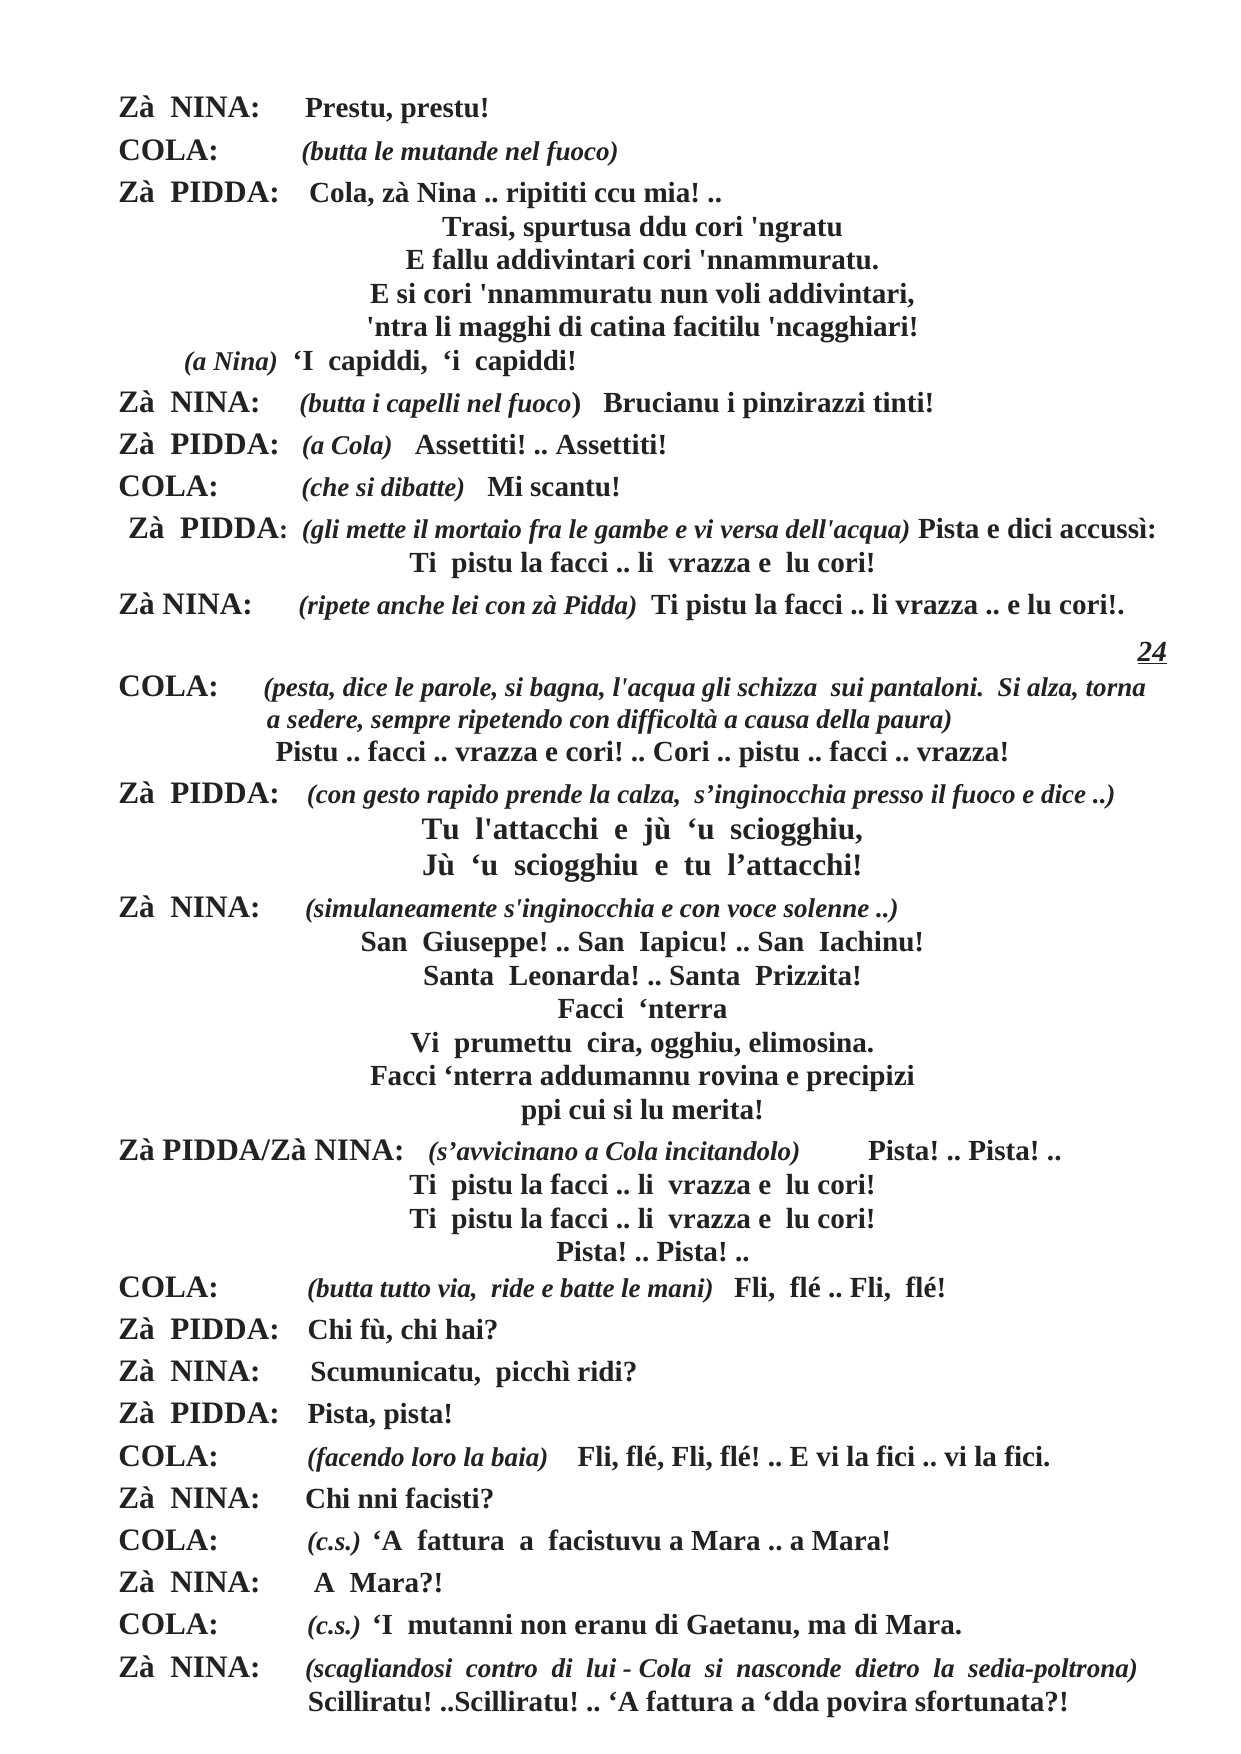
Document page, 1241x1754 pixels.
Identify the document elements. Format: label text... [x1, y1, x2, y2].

text ppi cui si lu merita! [118, 1092, 1167, 1125]
text Vi prumettu cira, ogghiu, elimosina. [118, 1025, 1167, 1058]
text E si cori 'nnammuratu nun voli addivintari, [118, 276, 1167, 309]
text Zà NINA: (ripete anche lei con zà Pidda) Ti pistu la facci .. li vrazza .. e lu cori!. [118, 585, 1167, 621]
text E fallu addivintari cori 'nnammuratu. [118, 242, 1167, 276]
text 24 [118, 634, 1167, 667]
text Zà NINA: A Mara?! [118, 1563, 1167, 1599]
text COLA: (facendo loro la baia) Fli, flé, Fli, flé! .. E vi la fici .. vi la fici. [118, 1437, 1167, 1473]
text Zà NINA: (simulaneamente s'inginocchia e con voce solenne ..) [118, 888, 1167, 924]
text Zà PIDDA: Chi fù, chi hai? [118, 1310, 1167, 1346]
text San Giuseppe! .. San Iapicu! .. San Iachinu! [118, 924, 1167, 958]
text Jù ‘u sciogghiu e tu l’attacchi! [118, 846, 1167, 882]
text COLA: (butta tutto via, ride e batte le mani) Fli, flé .. Fli, flé! [118, 1268, 1167, 1304]
text Zà NINA: Prestu, prestu! [118, 89, 1167, 124]
text Trasi, spurtusa ddu cori 'ngratu [118, 209, 1167, 242]
text a sedere, sempre ripetendo con difficoltà a causa della paura) [118, 703, 1167, 734]
text COLA: (butta le mutande nel fuoco) [118, 131, 1167, 167]
text 'ntra li magghi di catina facitilu 'ncagghiari! [118, 309, 1167, 343]
text COLA: (pesta, dice le parole, si bagna, l'acqua gli schizza sui pantaloni. Si alza, torna [118, 667, 1167, 703]
text Zà PIDDA: Cola, zà Nina .. ripititi ccu mia! .. [118, 173, 1167, 209]
text Pista! .. Pista! .. [118, 1234, 1167, 1268]
text Ti pistu la facci .. li vrazza e lu cori! [118, 1167, 1167, 1201]
text Santa Leonarda! .. Santa Prizzita! [118, 958, 1167, 991]
text Ti pistu la facci .. li vrazza e lu cori! [118, 1201, 1167, 1234]
text Tu l'attacchi e jù ‘u sciogghiu, [118, 810, 1167, 846]
text Zà PIDDA: (con gesto rapido prende la calza, s’inginocchia presso il fuoco e dice ..) [118, 774, 1167, 810]
text Zà PIDDA: Pista, pista! [118, 1395, 1167, 1431]
text (a Nina) ‘I capiddi, ‘i capiddi! [118, 343, 1167, 377]
text Zà PIDDA: (a Cola) Assettiti! .. Assettiti! [118, 425, 1167, 461]
text COLA: (che si dibatte) Mi scantu! [118, 467, 1167, 503]
text Facci ‘nterra addumannu rovina e precipizi [118, 1058, 1167, 1092]
text Zà NINA: (butta i capelli nel fuoco) Brucianu i pinzirazzi tinti! [118, 383, 1167, 419]
text COLA: (c.s.) ‘I mutanni non eranu di Gaetanu, ma di Mara. [118, 1606, 1167, 1642]
text Zà PIDDA: (gli mette il mortaio fra le gambe e vi versa dell'acqua) Pista e dici accussì: Ti pistu la facci .. li vrazza e lu cori! [118, 509, 1167, 579]
text Scilliratu! ..Scilliratu! .. ‘A fattura a ‘dda povira sfortunata?! [118, 1684, 1167, 1717]
text COLA: (c.s.) ‘A fattura a facistuvu a Mara .. a Mara! [118, 1521, 1167, 1557]
text Zà NINA: Chi nni facisti? [118, 1479, 1167, 1515]
text Zà NINA: (scagliandosi contro di lui - Cola si nasconde dietro la sedia-poltrona) [118, 1648, 1167, 1684]
text Zà NINA: Scumunicatu, picchì ridi? [118, 1352, 1167, 1388]
text Facci ‘nterra [118, 991, 1167, 1025]
text Zà PIDDA/Zà NINA: (s’avvicinano a Cola incitandolo) Pista! .. Pista! .. [118, 1132, 1167, 1167]
text Pistu .. facci .. vrazza e cori! .. Cori .. pistu .. facci .. vrazza! [118, 734, 1167, 768]
